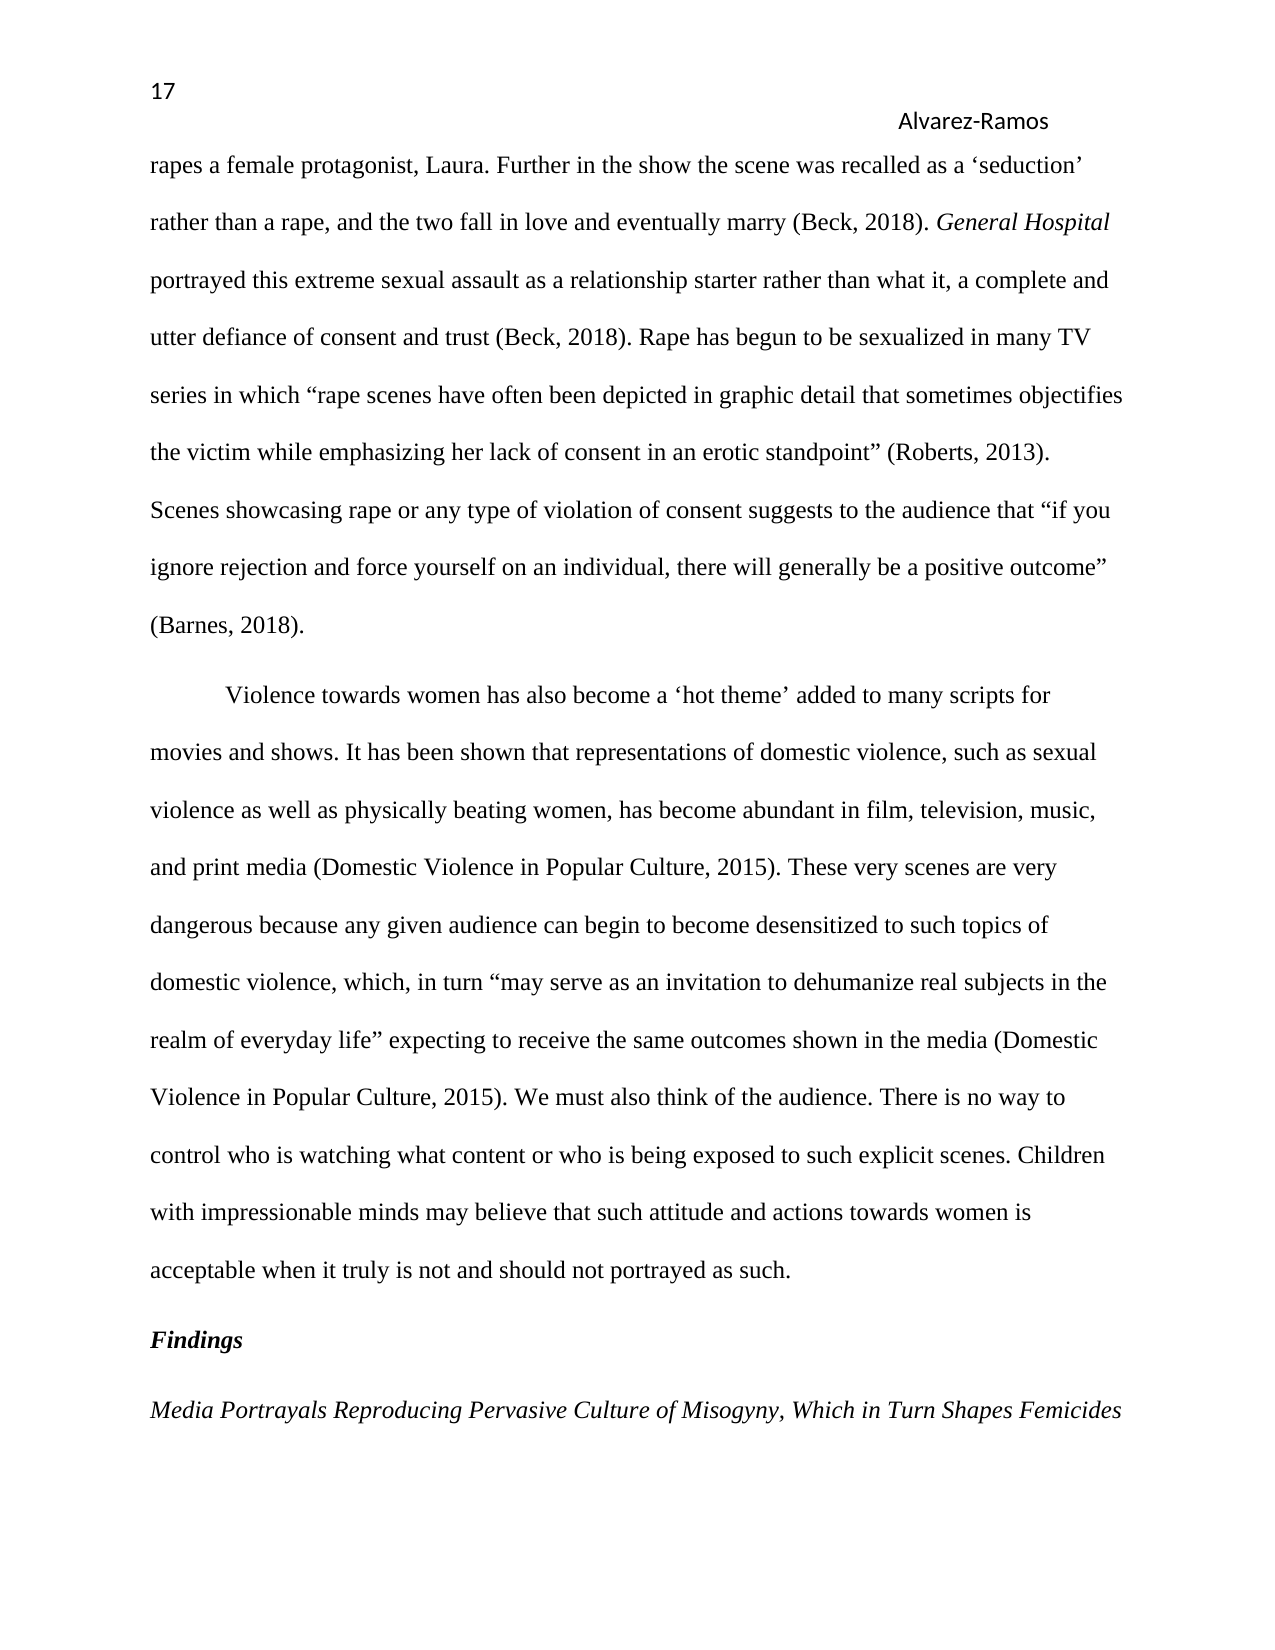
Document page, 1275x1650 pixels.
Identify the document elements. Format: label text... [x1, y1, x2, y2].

text Findings [150, 1325, 1125, 1354]
text Violence towards women has also become a ‘hot theme’ added to many scripts for movies and shows. It has been shown that representations of domestic violence, such as sexual violence as well as physically beating women, has become abundant in film, television, music, and print media (Domestic Violence in Popular Culture, 2015). These very scenes are very dangerous because any given audience can begin to become desensitized to such topics of domestic violence, which, in turn “may serve as an invitation to dehumanize real subjects in the realm of everyday life” expecting to receive the same outcomes shown in the media (Domestic Violence in Popular Culture, 2015). We must also think of the audience. There is no way to control who is watching what content or who is being exposed to such explicit scenes. Children with impressionable minds may believe that such attitude and actions towards women is acceptable when it truly is not and should not portrayed as such. [150, 680, 1125, 1284]
text Media Portrayals Reproducing Pervasive Culture of Misogyny, Which in Turn Shapes Femicides [150, 1395, 1125, 1424]
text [150, 150, 1125, 639]
